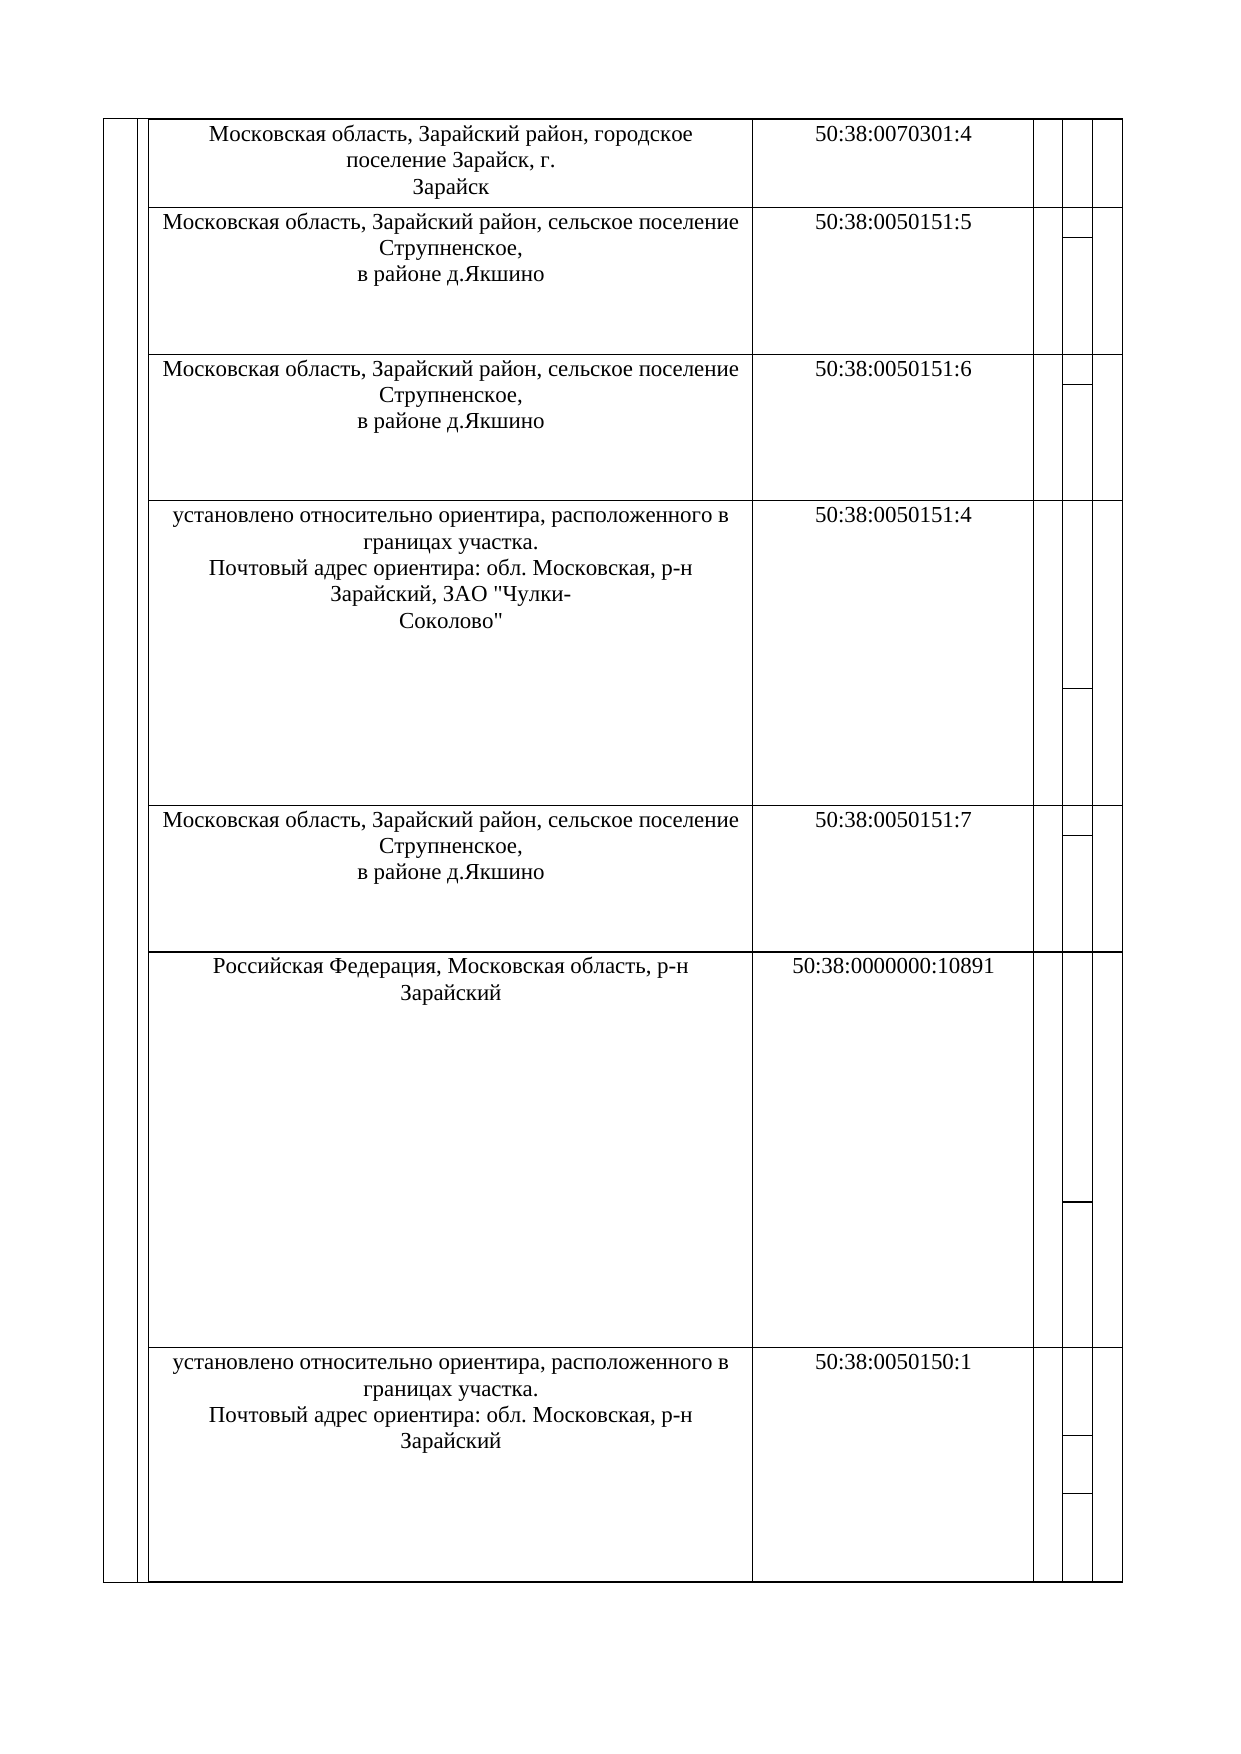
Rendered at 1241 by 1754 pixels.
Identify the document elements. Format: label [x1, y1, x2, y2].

table_cell [1063, 836, 1092, 951]
table_cell [1063, 953, 1092, 1201]
table_cell [1063, 1203, 1092, 1347]
table_cell [1034, 1348, 1062, 1581]
table_cell [1063, 385, 1092, 500]
table_cell [149, 1348, 752, 1581]
table_cell [1093, 806, 1122, 951]
table_cell [1063, 501, 1092, 688]
table_cell [1034, 806, 1062, 951]
table_cell [1063, 1494, 1092, 1581]
table_cell [1063, 806, 1092, 835]
table_cell [1093, 355, 1122, 500]
table_cell [149, 806, 752, 951]
table_cell [1034, 355, 1062, 500]
table_cell [1093, 120, 1122, 207]
table_cell [149, 953, 752, 1347]
table_cell [1034, 120, 1062, 207]
table_cell [149, 355, 752, 500]
table_cell [1034, 953, 1062, 1347]
table_cell [753, 208, 1033, 354]
table_cell [1063, 208, 1092, 237]
table_cell [1063, 1436, 1092, 1493]
table_cell [1063, 689, 1092, 805]
table_cell [1093, 1348, 1122, 1581]
table_cell [753, 355, 1033, 500]
table_cell [1093, 501, 1122, 805]
table_cell [753, 953, 1033, 1347]
table_cell [1034, 208, 1062, 354]
table_cell [753, 120, 1033, 207]
table_cell [149, 120, 752, 207]
table_cell [753, 806, 1033, 951]
table_cell [1093, 208, 1122, 354]
table_cell [138, 119, 148, 1582]
table_cell [753, 501, 1033, 805]
table_cell [1034, 501, 1062, 805]
table_cell [149, 208, 752, 354]
table_cell [1063, 355, 1092, 384]
table_cell [753, 1348, 1033, 1581]
table_cell [1063, 1348, 1092, 1435]
table_cell [1063, 120, 1092, 207]
table_cell [1063, 238, 1092, 354]
table_cell [149, 501, 752, 805]
table_cell [1093, 953, 1122, 1347]
